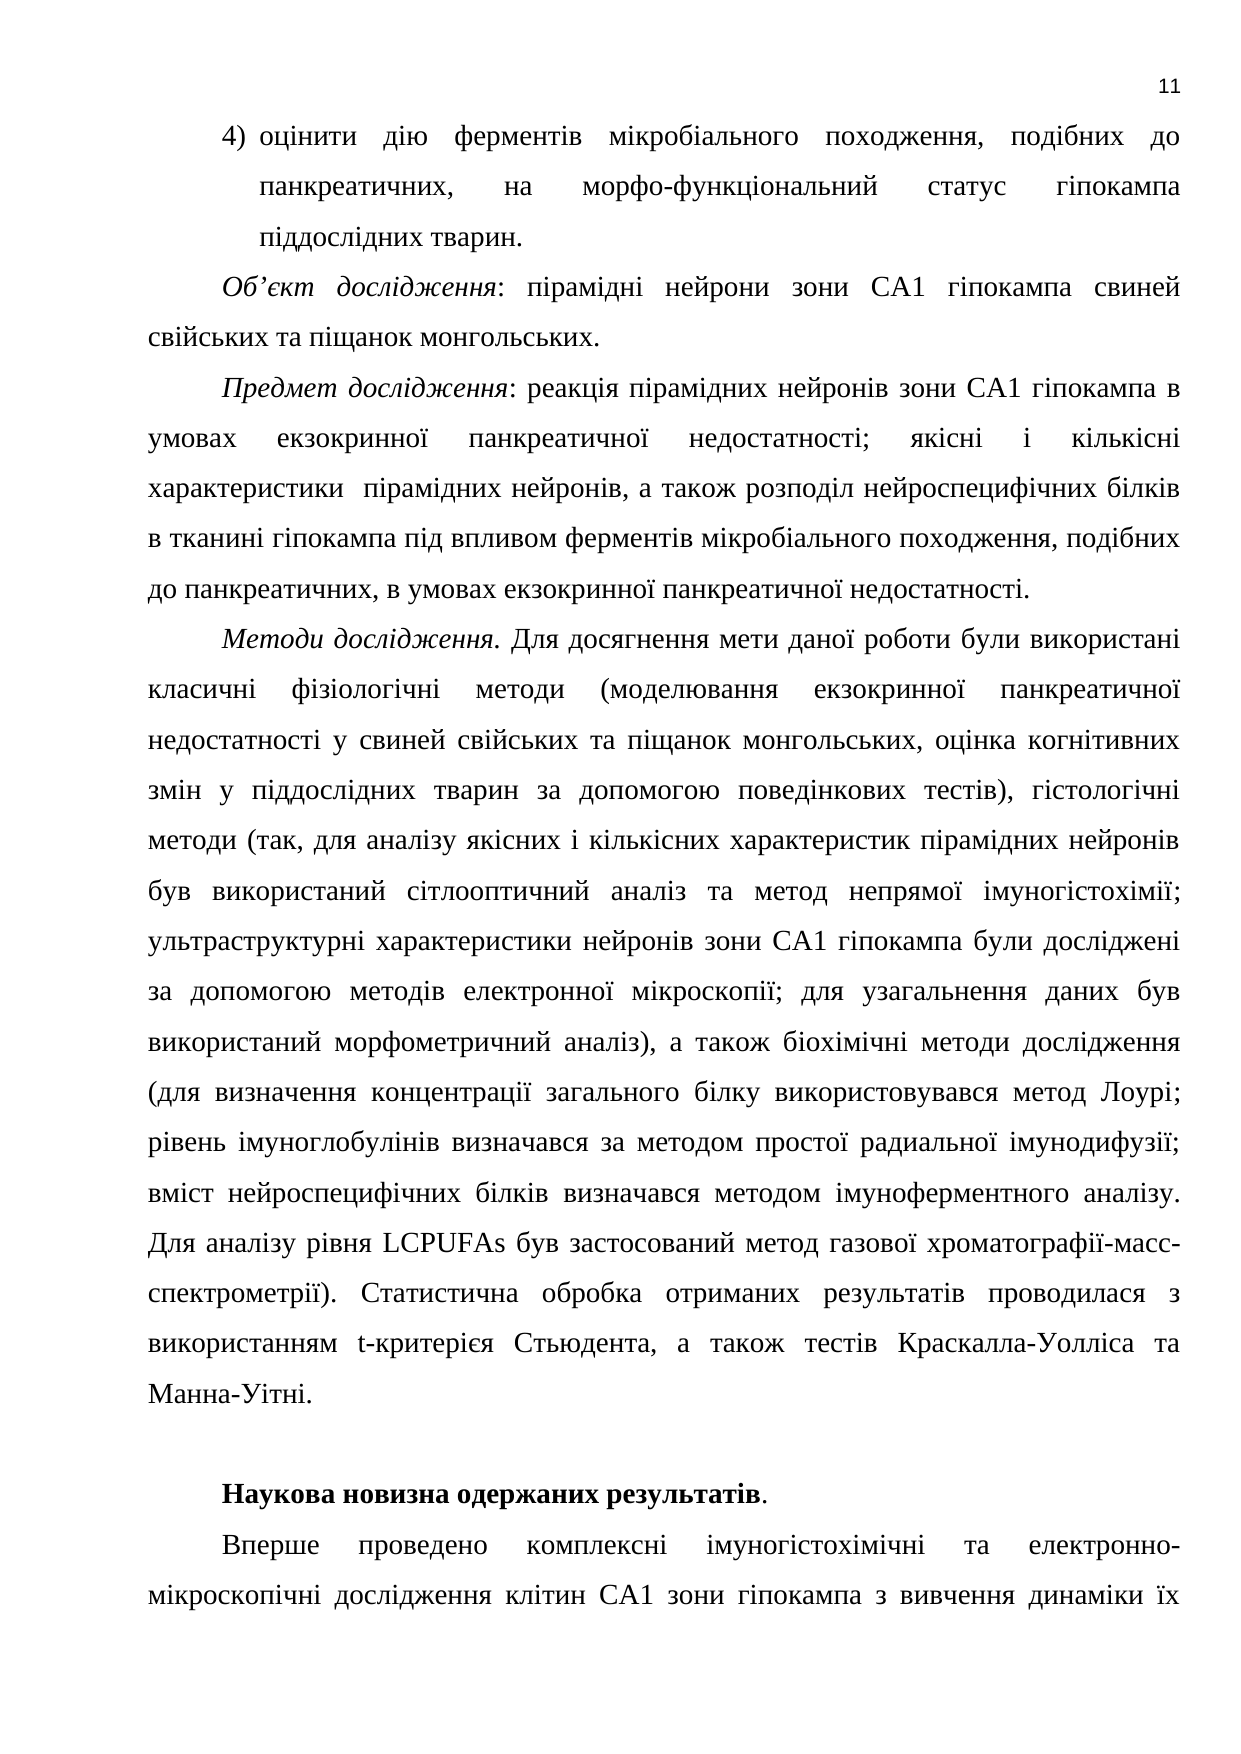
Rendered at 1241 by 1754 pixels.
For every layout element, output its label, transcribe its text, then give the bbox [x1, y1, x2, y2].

list оцінити дію ферментів мікробіального походження, подібних до панкреатичних, на морфо-функціональний статус гіпокампа піддослідних тварин. [222, 118, 1181, 252]
list Методи дослідження. Для досягнення мети даної роботи були використані класичні фізіологічні методи (моделювання екзокринної панкреатичної недостатності у свиней свійських та піщанок монгольських, оцінка когнітивних змін у піддослідних тварин за допомогою поведінкових тестів), гістологічні методи (так, для аналізу якісних і кількісних характеристик пірамідних нейронів був використаний сітлооптичний аналіз та метод непрямої імуногістохімії; ультраструктурні характеристики нейронів зони СА1 гіпокампа були досліджені за допомогою методів електронної мікроскопії; для узагальнення даних був використаний морфометричний аналіз), а також біохімічні методи дослідження (для визначення концентрації загального білку використовувався метод Лоурі; рівень імуноглобулінів визначався за методом простої радиальної імунодифузії; вміст нейроспецифічних білків визначався методом імуноферментного аналізу. Для аналізу рівня LCPUFAs був застосований метод газової хроматографії-масс-спектрометрії). Статистична обробка отриманих результатів проводилася з використанням t-критерієя Стьюдента, а також тестів Краскалла-Уолліса та Манна-Уітні. [148, 621, 1181, 1409]
text Об’єкт дослідження: пірамідні нейрони зони СА1 гіпокампа свиней свійських та піщанок монгольських. [148, 269, 1181, 353]
text Наукова новизна одержаних результатів. [148, 1477, 1181, 1510]
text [148, 1527, 1181, 1611]
text Предмет дослідження: реакція пірамідних нейронів зони СА1 гіпокампа в умовах екзокринної панкреатичної недостатності; якісні і кількісні характеристики пірамідних нейронів, а також розподіл нейроспецифічних білків в тканині гіпокампа під впливом ферментів мікробіального походження, подібних до панкреатичних, в умовах екзокринної панкреатичної недостатності. [148, 370, 1181, 604]
